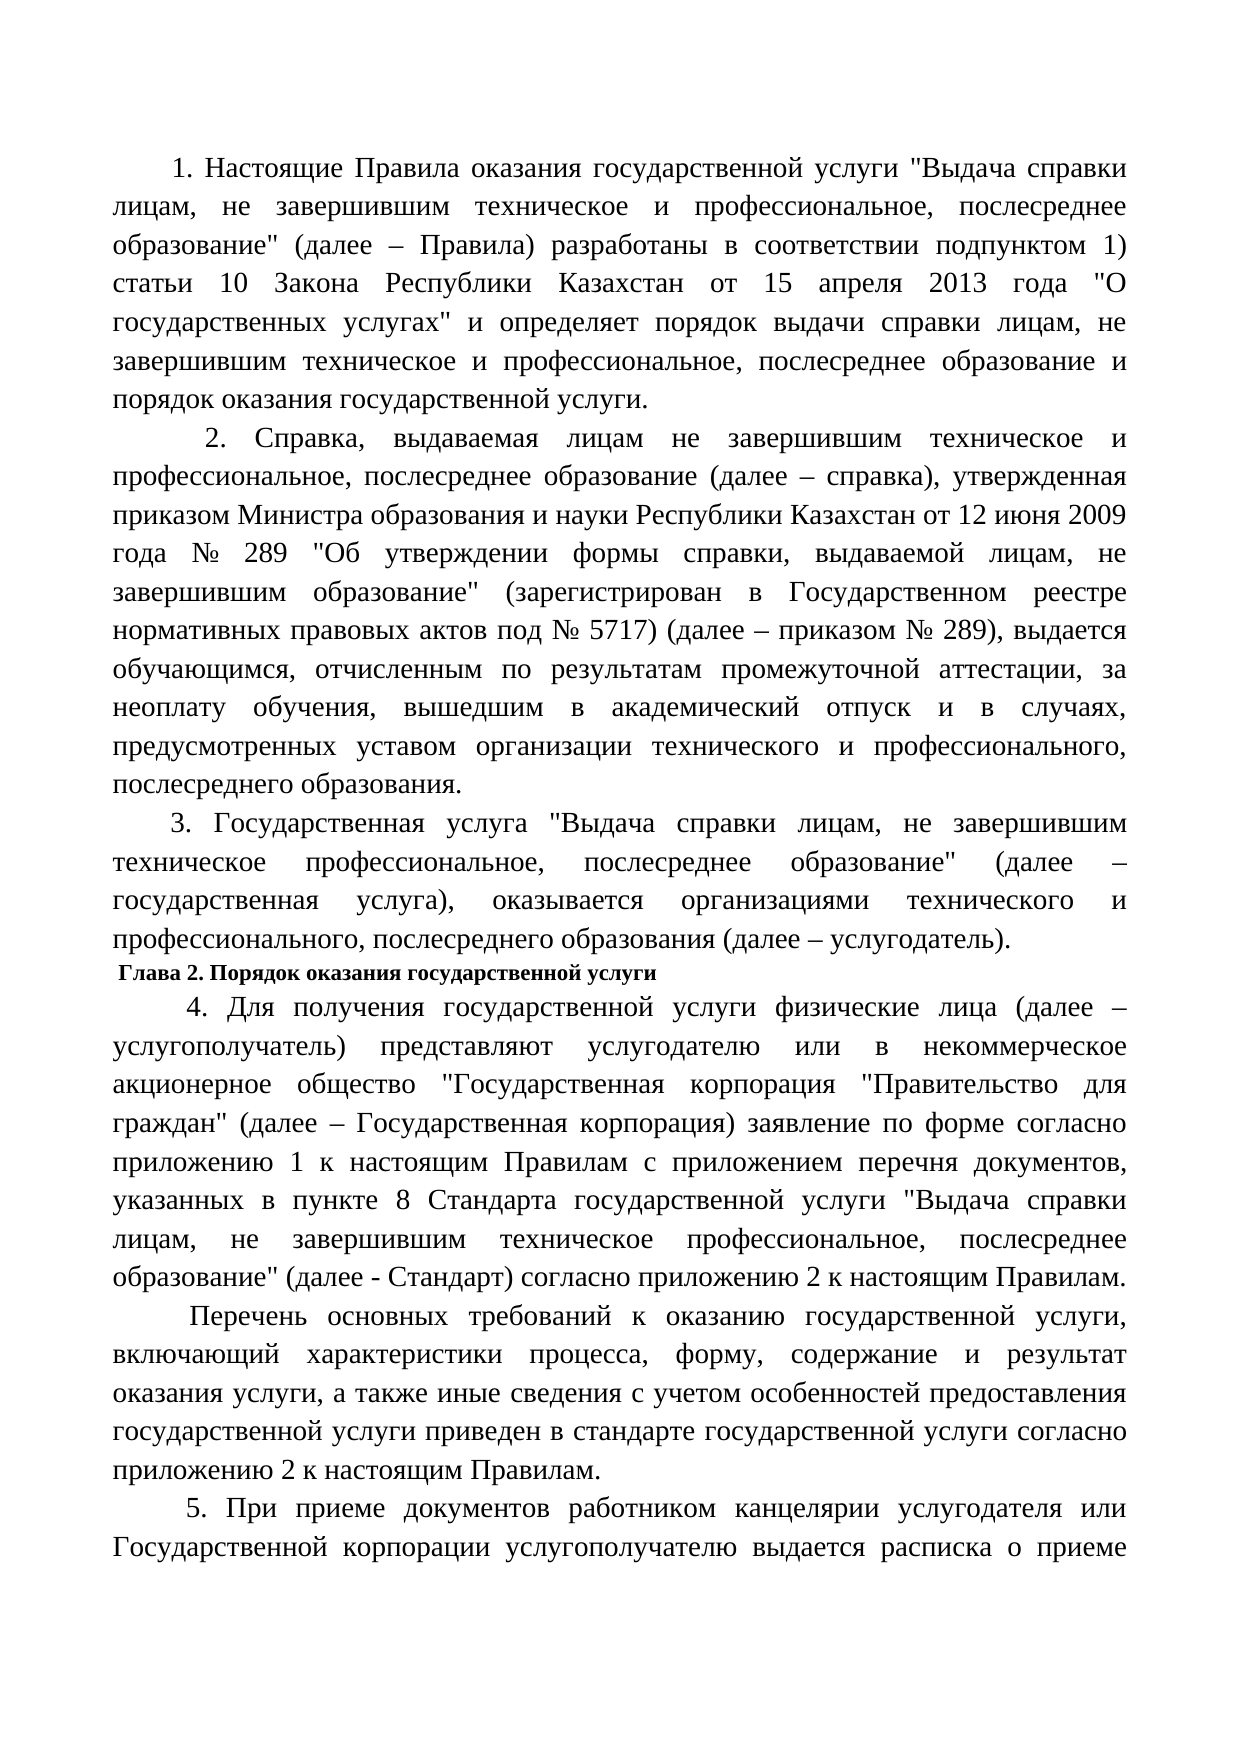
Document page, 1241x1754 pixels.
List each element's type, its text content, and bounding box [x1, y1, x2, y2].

text 3. Государственная услуга "Выдача справки лицам, не завершившим техническое профессиональное, послесреднее образование" (далее – государственная услуга), оказывается организациями технического и профессионального, послесреднего образования (далее – услугодатель). [112, 805, 1128, 954]
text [112, 1491, 1128, 1563]
text 4. Для получения государственной услуги физические лица (далее – услугополучатель) представляют услугодателю или в некоммерческое акционерное общество "Государственная корпорация "Правительство для граждан" (далее – Государственная корпорация) заявление по форме согласно приложению 1 к настоящим Правилам с приложением перечня документов, указанных в пункте 8 Стандарта государственной услуги "Выдача справки лицам, не завершившим техническое профессиональное, послесреднее образование" (далее - Стандарт) согласно приложению 2 к настоящим Правилам. [112, 989, 1128, 1293]
text Глава 2. Порядок оказания государственной услуги [112, 959, 1128, 986]
text 2. Справка, выдаваемая лицам не завершившим техническое и профессиональное, послесреднее образование (далее – справка), утвержденная приказом Министра образования и науки Республики Казахстан от 12 июня 2009 года № 289 "Об утверждении формы справки, выдаваемой лицам, не завершившим образование" (зарегистрирован в Государственном реестре нормативных правовых актов под № 5717) (далее – приказом № 289), выдается обучающимся, отчисленным по результатам промежуточной аттестации, за неоплату обучения, вышедшим в академический отпуск и в случаях, предусмотренных уставом организации технического и профессионального, послесреднего образования. [112, 420, 1128, 800]
text 1. Настоящие Правила оказания государственной услуги "Выдача справки лицам, не завершившим техническое и профессиональное, послесреднее образование" (далее – Правила) разработаны в соответствии подпунктом 1) статьи 10 Закона Республики Казахстан от 15 апреля 2013 года "О государственных услугах" и определяет порядок выдачи справки лицам, не завершившим техническое и профессиональное, послесреднее образование и порядок оказания государственной услуги. [112, 150, 1128, 415]
text Перечень основных требований к оказанию государственной услуги, включающий характеристики процесса, форму, содержание и результат оказания услуги, а также иные сведения с учетом особенностей предоставления государственной услуги приведен в стандарте государственной услуги согласно приложению 2 к настоящим Правилам. [112, 1298, 1128, 1486]
